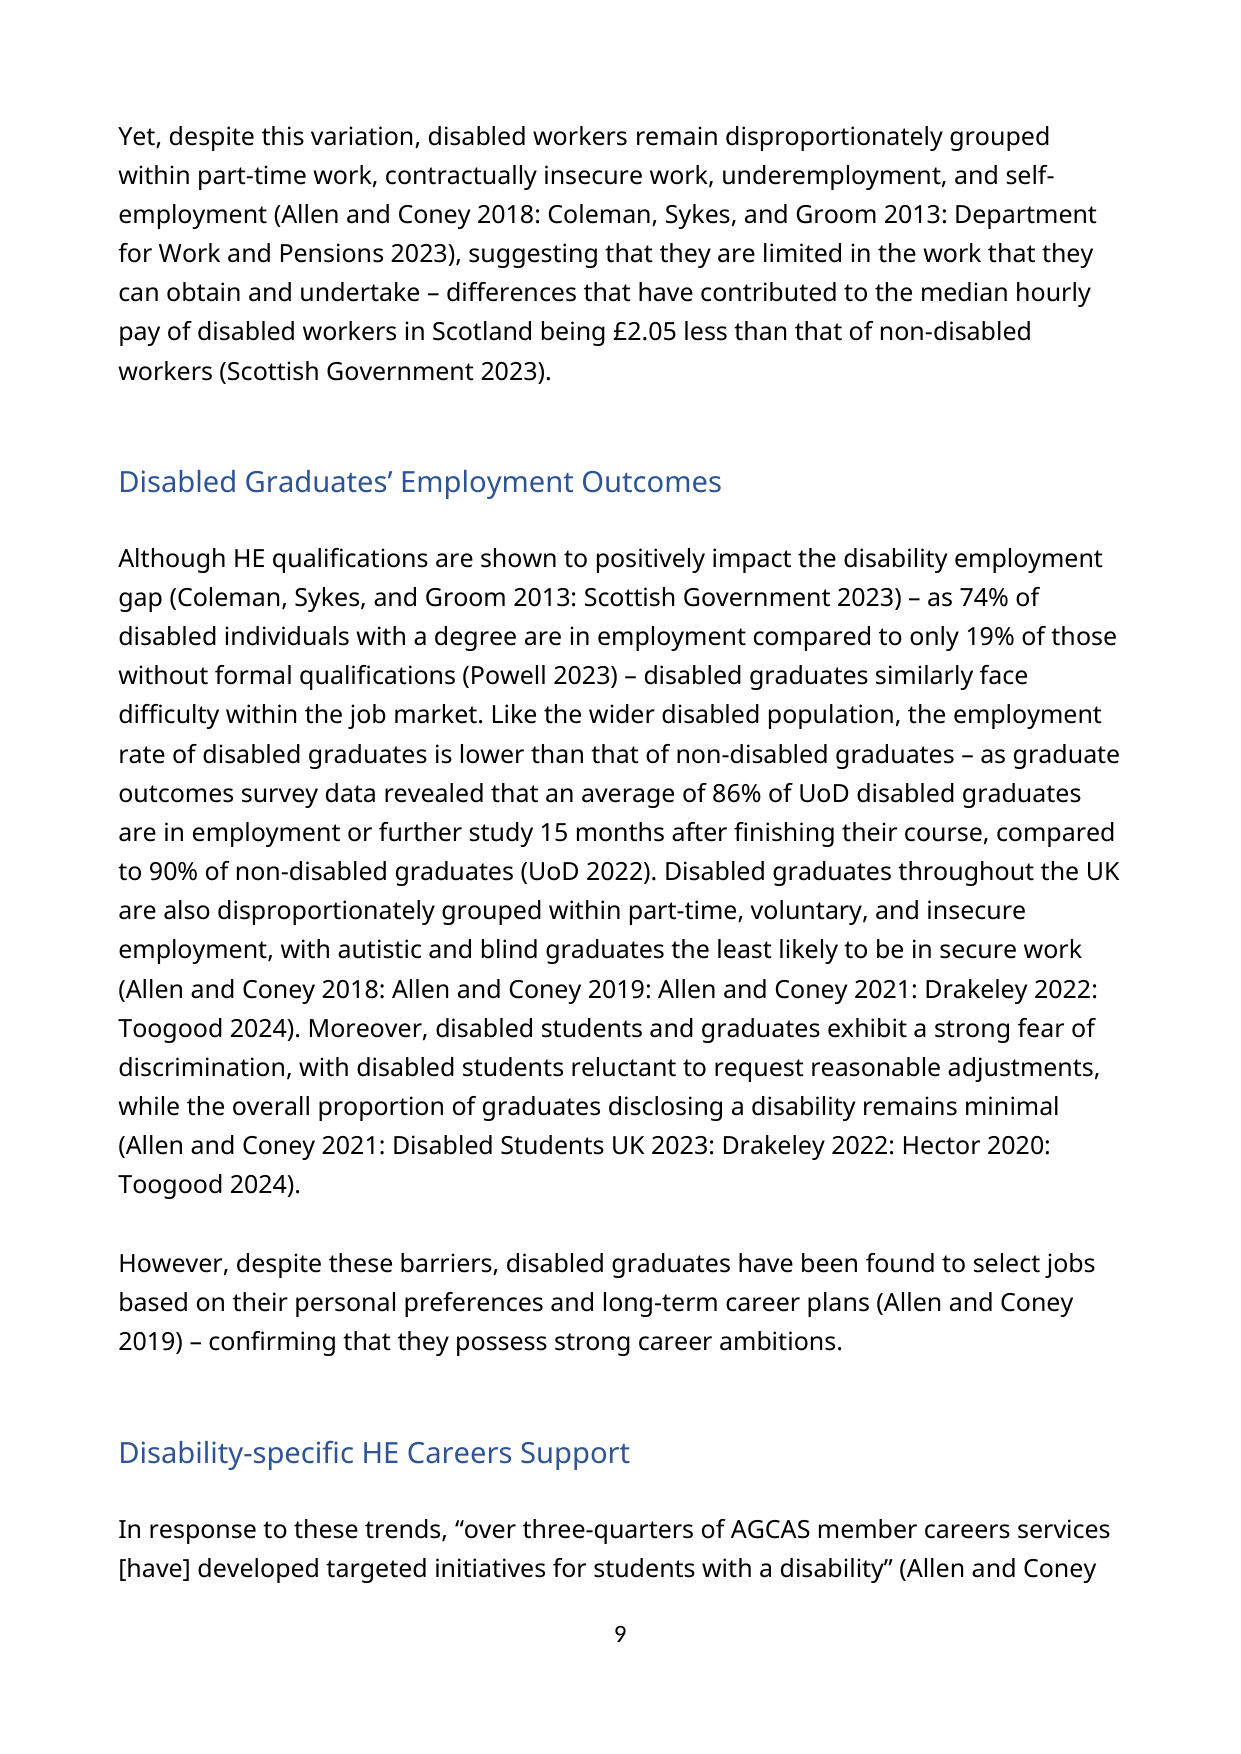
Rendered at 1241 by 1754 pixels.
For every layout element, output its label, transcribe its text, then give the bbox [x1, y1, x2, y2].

text However, despite these barriers, disabled graduates have been found to select jobs based on their personal preferences and long-term career plans (Allen and Coney 2019) – confirming that they possess strong career ambitions. [118, 1246, 1122, 1358]
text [118, 1511, 1122, 1584]
subtitle Disability-specific HE Careers Support [118, 1432, 1122, 1472]
text Yet, despite this variation, disabled workers remain disproportionately grouped within part-time work, contractually insecure work, underemployment, and self-employment (Allen and Coney 2018: Coleman, Sykes, and Groom 2013: Department for Work and Pensions 2023), suggesting that they are limited in the work that they can obtain and undertake – differences that have contributed to the median hourly pay of disabled workers in Scotland being £2.05 less than that of non-disabled workers (Scottish Government 2023). [118, 118, 1122, 387]
text Although HE qualifications are shown to positively impact the disability employment gap (Coleman, Sykes, and Groom 2013: Scottish Government 2023) – as 74% of disabled individuals with a degree are in employment compared to only 19% of those without formal qualifications (Powell 2023) – disabled graduates similarly face difficulty within the job market. Like the wider disabled population, the employment rate of disabled graduates is lower than that of non-disabled graduates – as graduate outcomes survey data revealed that an average of 86% of UoD disabled graduates are in employment or further study 15 months after finishing their course, compared to 90% of non-disabled graduates (UoD 2022). Disabled graduates throughout the UK are also disproportionately grouped within part-time, voluntary, and insecure employment, with autistic and blind graduates the least likely to be in secure work (Allen and Coney 2018: Allen and Coney 2019: Allen and Coney 2021: Drakeley 2022: Toogood 2024). Moreover, disabled students and graduates exhibit a strong fear of discrimination, with disabled students reluctant to request reasonable adjustments, while the overall proportion of graduates disclosing a disability remains minimal (Allen and Coney 2021: Disabled Students UK 2023: Drakeley 2022: Hector 2020: Toogood 2024). [118, 541, 1122, 1201]
subtitle Disabled Graduates’ Employment Outcomes [118, 462, 1122, 501]
